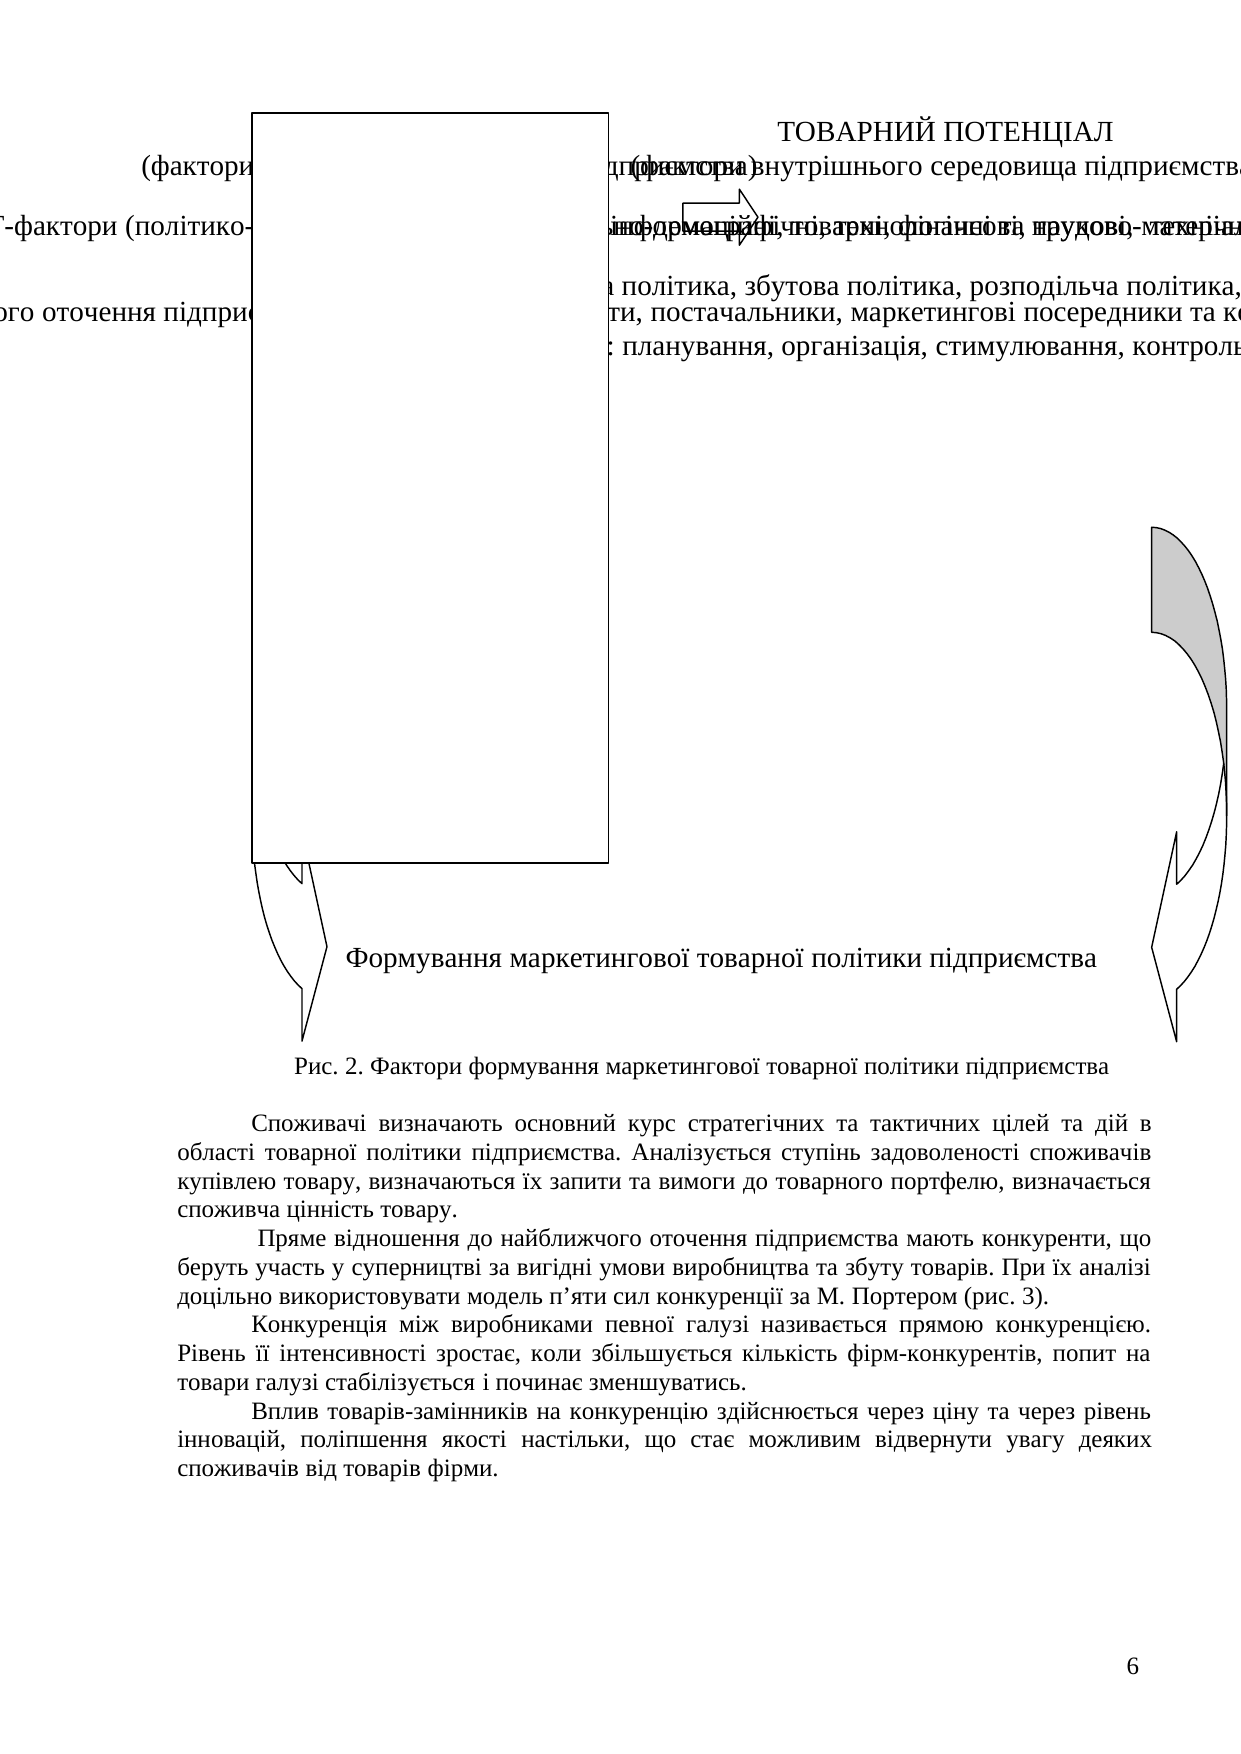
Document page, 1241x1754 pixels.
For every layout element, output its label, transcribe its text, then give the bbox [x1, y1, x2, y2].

text Пряме відношення до найближчого оточення підприємства мають конкуренти, що беруть участь у суперництві за вигідні умови виробництва та збуту товарів. При їх аналізі доцільно використовувати модель п’яти сил конкуренції за М. Портером (рис. 3). [177, 1223, 1152, 1309]
text Споживачі визначають основний курс стратегічних та тактичних цілей та дій в області товарної політики підприємства. Аналізується ступінь задоволеності споживачів купівлею товару, визначаються їх запити та вимоги до товарного портфелю, визначається споживча цінність товару. [177, 1108, 1152, 1223]
text Вплив товарів-замінників на конкуренцію здійснюється через ціну та через рівень інновацій, поліпшення якості настільки, що стає можливим відвернути увагу деяких споживачів від товарів фірми. [177, 1396, 1152, 1482]
text Рис. 2. Фактори формування маркетингової товарної політики підприємства [248, 1051, 1155, 1079]
text Конкуренція між виробниками певної галузі називається прямою конкуренцією. Рівень її інтенсивності зростає, коли збільшується кількість фірм-конкурентів, попит на товари галузі стабілізується і починає зменшуватись. [177, 1309, 1152, 1396]
